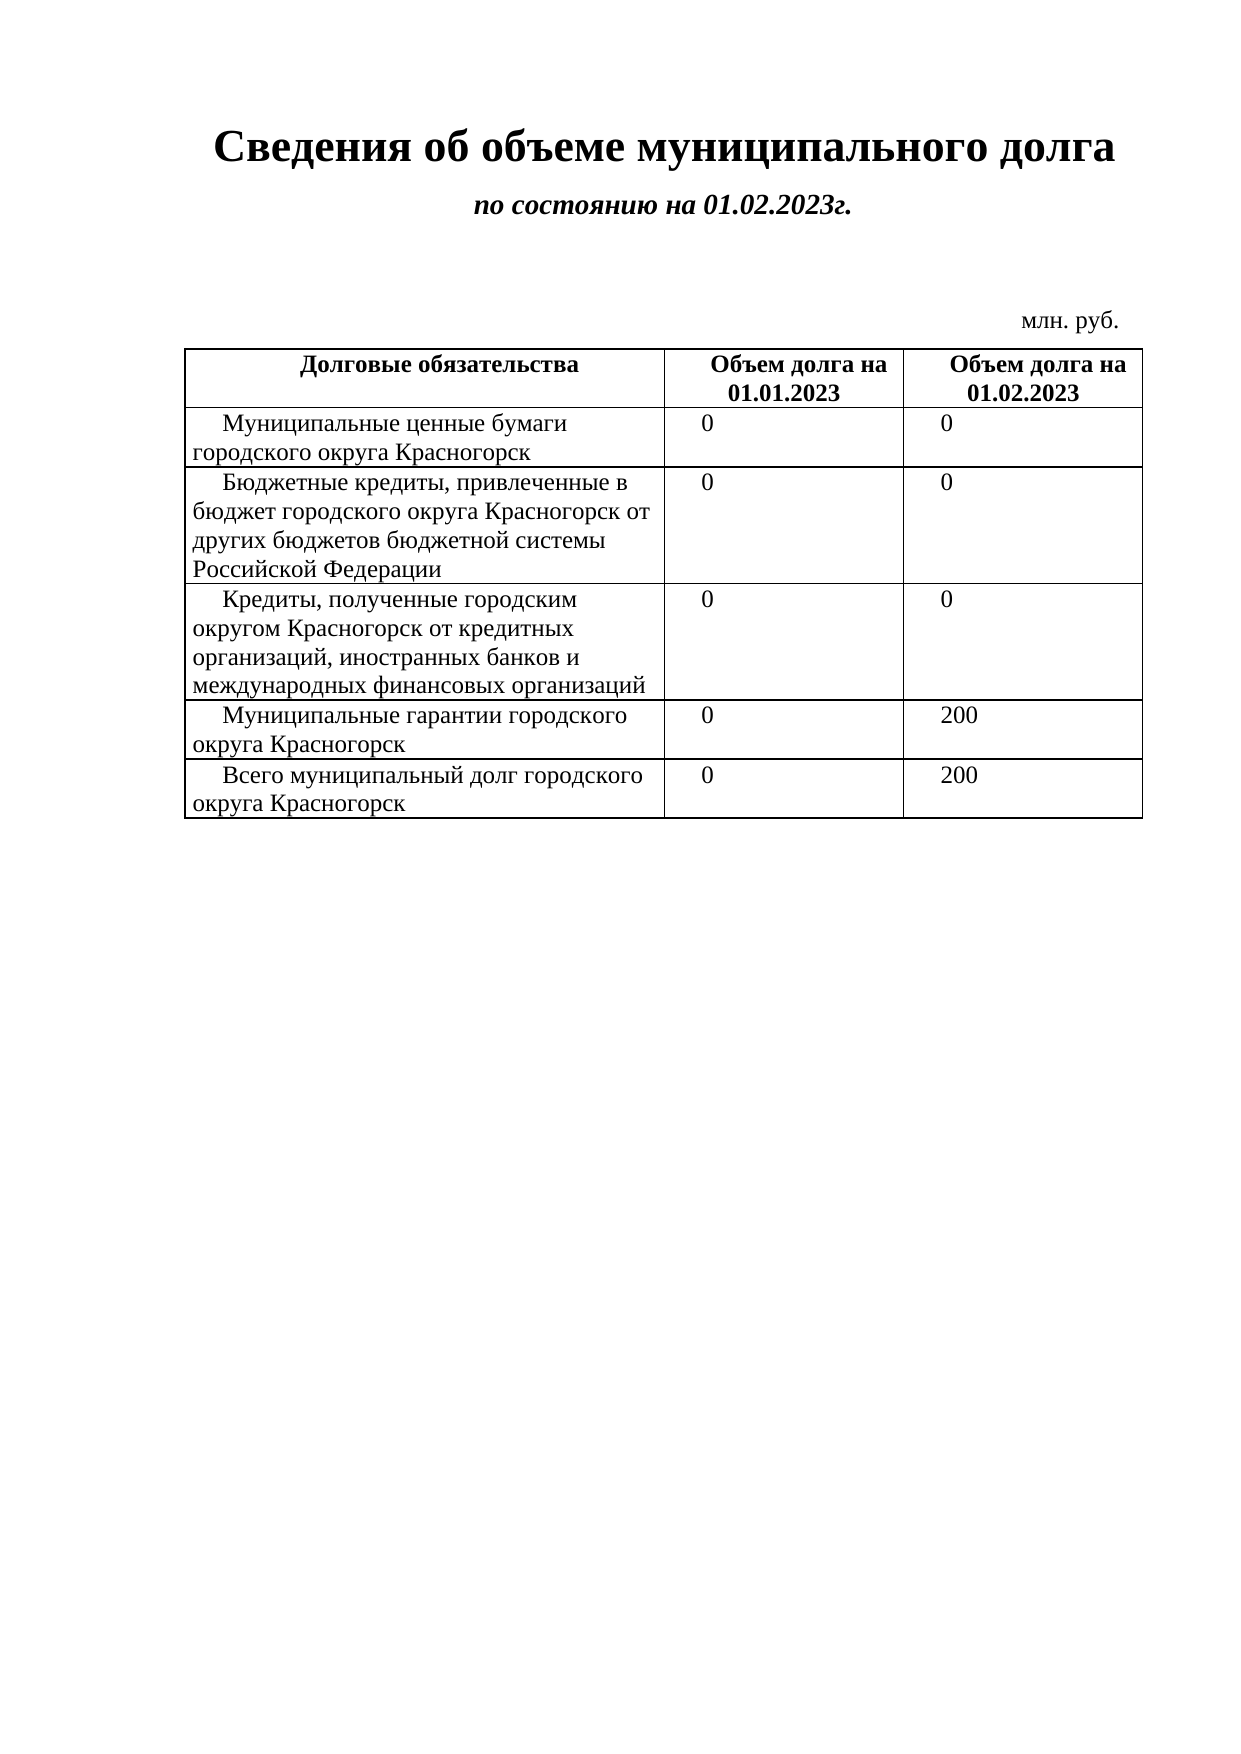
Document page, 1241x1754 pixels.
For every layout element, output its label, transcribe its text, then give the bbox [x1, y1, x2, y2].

table_cell 0 [904, 468, 1142, 582]
table_cell Муниципальные гарантии городского округа Красногорск [186, 701, 664, 758]
text млн. руб. [177, 305, 1152, 333]
text по состоянию на 01.02.2023г. [177, 187, 1152, 221]
table_cell Муниципальные ценные бумаги городского округа Красногорск [186, 408, 664, 466]
table_cell Всего муниципальный долг городского округа Красногорск [186, 760, 664, 817]
table_cell 200 [904, 760, 1142, 817]
table_cell 0 [904, 584, 1142, 699]
table_cell 0 [904, 408, 1142, 466]
table_header Долговые обязательства [186, 350, 664, 407]
table_header Объем долга на 01.01.2023 [665, 350, 903, 407]
table_cell 0 [665, 701, 903, 758]
table_cell Кредиты, полученные городским округом Красногорск от кредитных организаций, иностранных банков и международных финансовых организаций [186, 584, 664, 699]
table_cell 200 [904, 701, 1142, 758]
table_cell Бюджетные кредиты, привлеченные в бюджет городского округа Красногорск от других бюджетов бюджетной системы Российской Федерации [186, 468, 664, 582]
table_cell 0 [665, 468, 903, 582]
table_cell 0 [665, 760, 903, 817]
table_cell 0 [665, 408, 903, 466]
text Сведения об объеме муниципального долга [177, 118, 1152, 171]
table_cell 0 [665, 584, 903, 699]
table_header Объем долга на 01.02.2023 [904, 350, 1142, 407]
